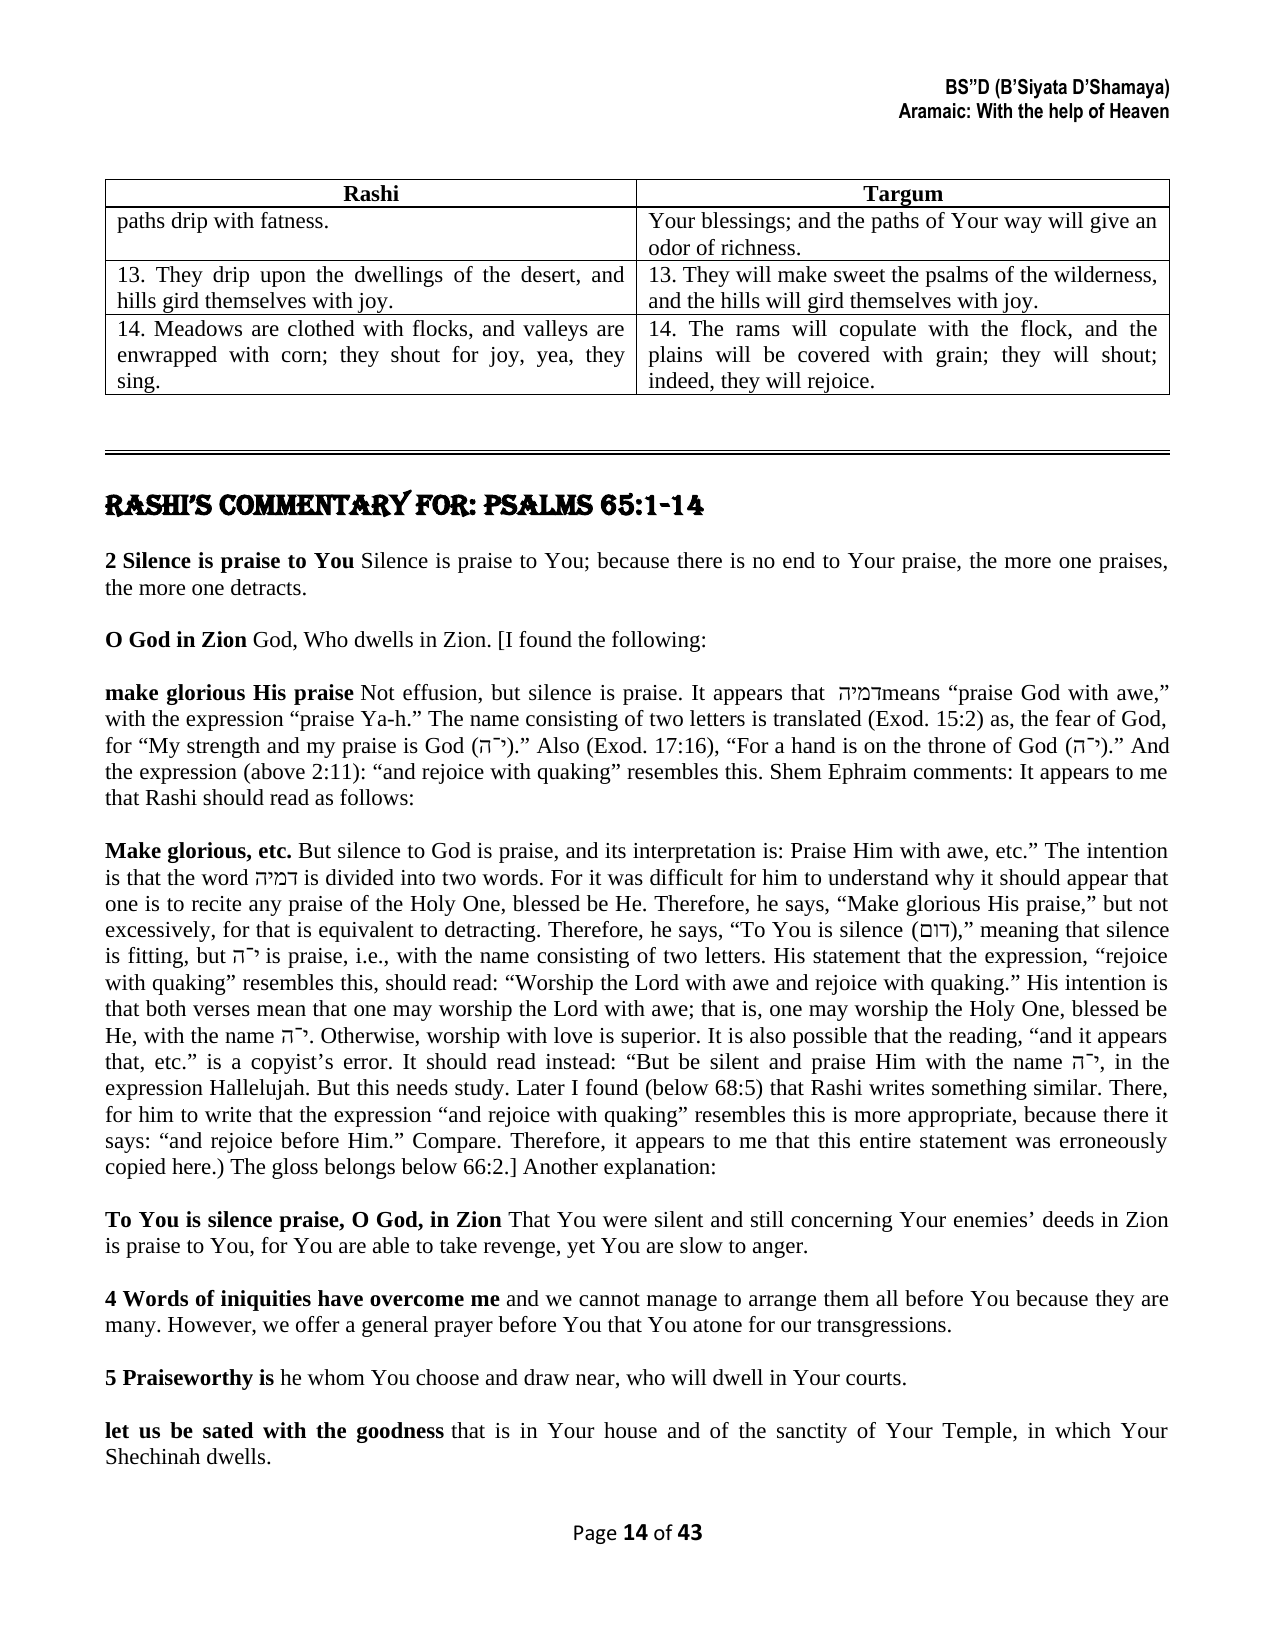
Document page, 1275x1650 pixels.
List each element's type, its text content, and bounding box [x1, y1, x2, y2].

text Rashi’s Commentary for: Psalms 65:1-14 [105, 482, 1170, 521]
text 2 Silence is praise to You Silence is praise to You; because there is no end to Your praise, the more one praises, the more one detracts. [105, 547, 1170, 600]
table_cell 12. You crowned a year of Your goodness, and Your paths drip with fatness. [106, 208, 636, 260]
table_header Targum [637, 180, 1169, 206]
text To You is silence praise, O God, in Zion That You were silent and still concerning Your enemies’ deeds in Zion is praise to You, for You are able to take revenge, yet You are slow to anger. [105, 1206, 1170, 1259]
text 5 Praiseworthy is he whom You choose and draw near, who will dwell in Your courts. [105, 1364, 1170, 1391]
table_cell 14. The rams will copulate with the flock, and the plains will be covered with grain; they will shout; indeed, they will rejoice. [637, 315, 1169, 394]
table_cell 14. Meadows are clothed with flocks, and valleys are enwrapped with corn; they shout for joy, yea, they sing. [106, 315, 636, 394]
text let us be sated with the goodness that is in Your house and of the sanctity of Your Temple, in which Your Shechinah dwells. [105, 1417, 1170, 1470]
text O God in Zion God, Who dwells in Zion. [I found the following: [105, 626, 1170, 653]
table_cell 13. They will make sweet the psalms of the wilderness, and the hills will gird themselves with joy. [637, 261, 1169, 314]
text Make glorious, etc. But silence to God is praise, and its interpretation is: Praise Him with awe, etc.” The intention is that the word דמיה is divided into two words. For it was difficult for him to understand why it should appear that one is to recite any praise of the Holy One, blessed be He. Therefore, he says, “Make glorious His praise,” but not excessively, for that is equivalent to detracting. Therefore, he says, “To You is silence (דום),” meaning that silence is fitting, but י־ה is praise, i.e., with the name consisting of two letters. His statement that the expression, “rejoice with quaking” resembles this, should read: “Worship the Lord with awe and rejoice with quaking.” His intention is that both verses mean that one may worship the Lord with awe; that is, one may worship the Holy One, blessed be He, with the name י־ה. Otherwise, worship with love is superior. It is also possible that the reading, “and it appears that, etc.” is a copyist’s error. It should read instead: “But be silent and praise Him with the name י־ה, in the expression Hallelujah. But this needs study. Later I found (below 68:5) that Rashi writes something similar. There, for him to write that the expression “and rejoice with quaking” resembles this is more appropriate, because there it says: “and rejoice before Him.” Compare. Therefore, it appears to me that this entire statement was erroneously copied here.) The gloss belongs below 66:2.] Another explanation: [105, 837, 1170, 1180]
table_header Rashi [106, 180, 636, 206]
text 4 Words of iniquities have overcome me and we cannot manage to arrange them all before You because they are many. However, we offer a general prayer before You that You atone for our transgressions. [105, 1285, 1170, 1338]
table_cell 12. You have crowned the year with the goodness of Your blessings; and the paths of Your way will give an odor of richness. [637, 208, 1169, 260]
text make glorious His praise Not effusion, but silence is praise. It appears that דמיהmeans “praise God with awe,” with the expression “praise Ya-h.” The name consisting of two letters is translated (Exod. 15:2) as, the fear of God, for “My strength and my praise is God (י־ה).” Also (Exod. 17:16), “For a hand is on the throne of God (י־ה).” And the expression (above 2:11): “and rejoice with quaking” resembles this. Shem Ephraim comments: It appears to me that Rashi should read as follows: [105, 679, 1170, 811]
table_cell 13. They drip upon the dwellings of the desert, and hills gird themselves with joy. [106, 261, 636, 314]
